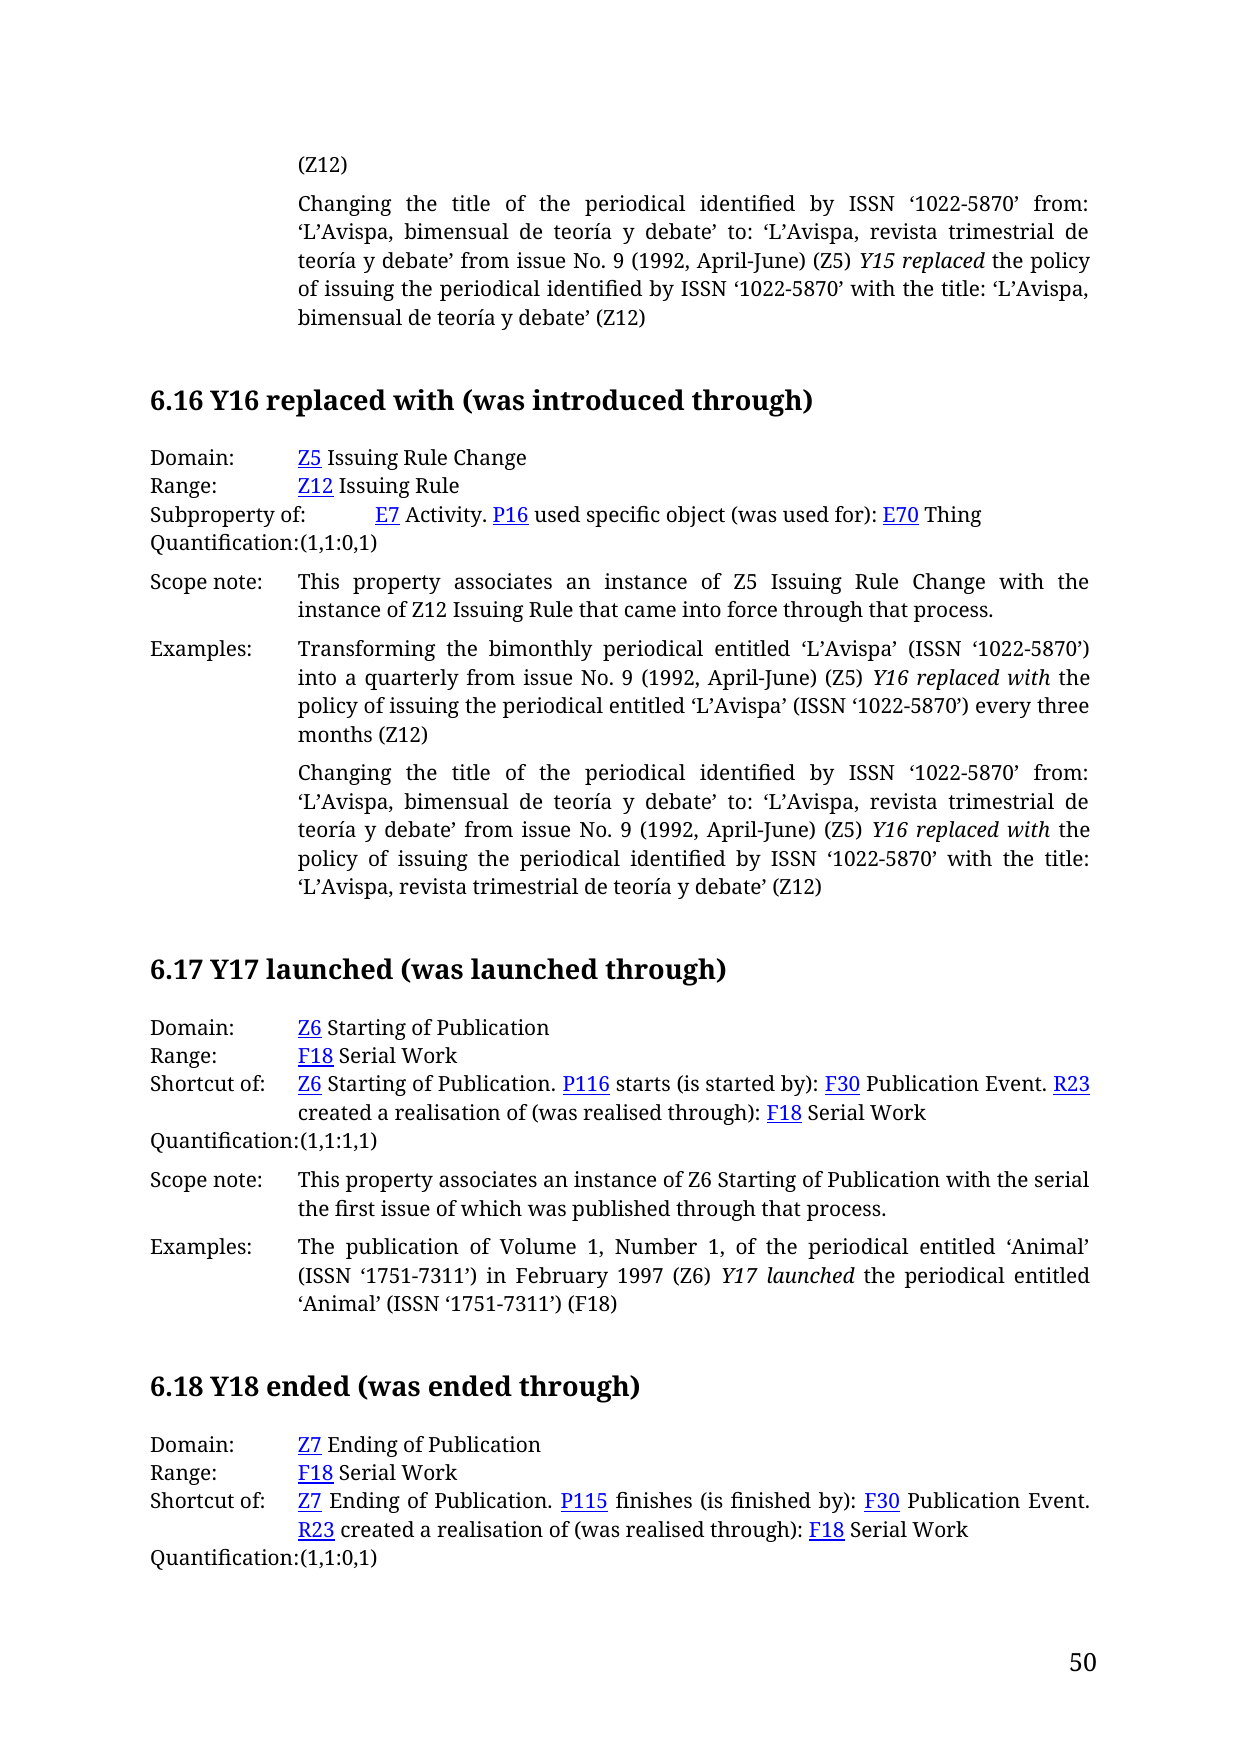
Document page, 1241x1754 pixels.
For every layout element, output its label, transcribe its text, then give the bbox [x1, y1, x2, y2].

subtitle Y17 launched (was launched through) [150, 951, 1090, 988]
text Shortcut of: Z7 Ending of Publication. P115 finishes (is finished by): F30 Publication Event. R23 created a realisation of (was realised through): F18 Serial Work [150, 1487, 1090, 1543]
text Domain: Z7 Ending of Publication [150, 1430, 1090, 1458]
text Examples: The publication of Volume 1, Number 1, of the periodical entitled ‘Animal’ (ISSN ‘1751-7311’) in February 1997 (Z6) Y17 launched the periodical entitled ‘Animal’ (ISSN ‘1751-7311’) (F18) [150, 1232, 1090, 1318]
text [150, 150, 1090, 178]
text Domain: Z5 Issuing Rule Change [150, 443, 1090, 471]
text Changing the title of the periodical identified by ISSN ‘1022-5870’ from: ‘L’Avispa, bimensual de teoría y debate’ to: ‘L’Avispa, revista trimestrial de teoría y debate’ from issue No. 9 (1992, April-June) (Z5) Y15 replaced the policy of issuing the periodical identified by ISSN ‘1022-5870’ with the title: ‘L’Avispa, bimensual de teoría y debate’ (Z12) [298, 189, 1090, 331]
text Range: Z12 Issuing Rule [150, 471, 1090, 500]
text Shortcut of: Z6 Starting of Publication. P116 starts (is started by): F30 Publication Event. R23 created a realisation of (was realised through): F18 Serial Work [150, 1069, 1090, 1126]
text Scope note: This property associates an instance of Z6 Starting of Publication with the serial the first issue of which was published through that process. [150, 1165, 1090, 1222]
text Quantification: (1,1:0,1) [150, 528, 1090, 557]
subtitle Y16 replaced with (was introduced through) [150, 381, 1090, 418]
text Domain: Z6 Starting of Publication [150, 1013, 1090, 1041]
text Subproperty of: E7 Activity. P16 used specific object (was used for): E70 Thing [150, 500, 1090, 528]
text Range: F18 Serial Work [150, 1458, 1090, 1487]
text Quantification: (1,1:1,1) [150, 1126, 1090, 1155]
text Quantification: (1,1:0,1) [150, 1543, 1090, 1572]
text Changing the title of the periodical identified by ISSN ‘1022-5870’ from: ‘L’Avispa, bimensual de teoría y debate’ to: ‘L’Avispa, revista trimestrial de teoría y debate’ from issue No. 9 (1992, April-June) (Z5) Y16 replaced with the policy of issuing the periodical identified by ISSN ‘1022-5870’ with the title: ‘L’Avispa, revista trimestrial de teoría y debate’ (Z12) [298, 758, 1090, 901]
text Range: F18 Serial Work [150, 1041, 1090, 1069]
text Examples: Transforming the bimonthly periodical entitled ‘L’Avispa’ (ISSN ‘1022-5870’) into a quarterly from issue No. 9 (1992, April-June) (Z5) Y16 replaced with the policy of issuing the periodical entitled ‘L’Avispa’ (ISSN ‘1022-5870’) every three months (Z12) [150, 634, 1090, 748]
subtitle Y18 ended (was ended through) [150, 1368, 1090, 1405]
text Scope note: This property associates an instance of Z5 Issuing Rule Change with the instance of Z12 Issuing Rule that came into force through that process. [150, 567, 1090, 624]
